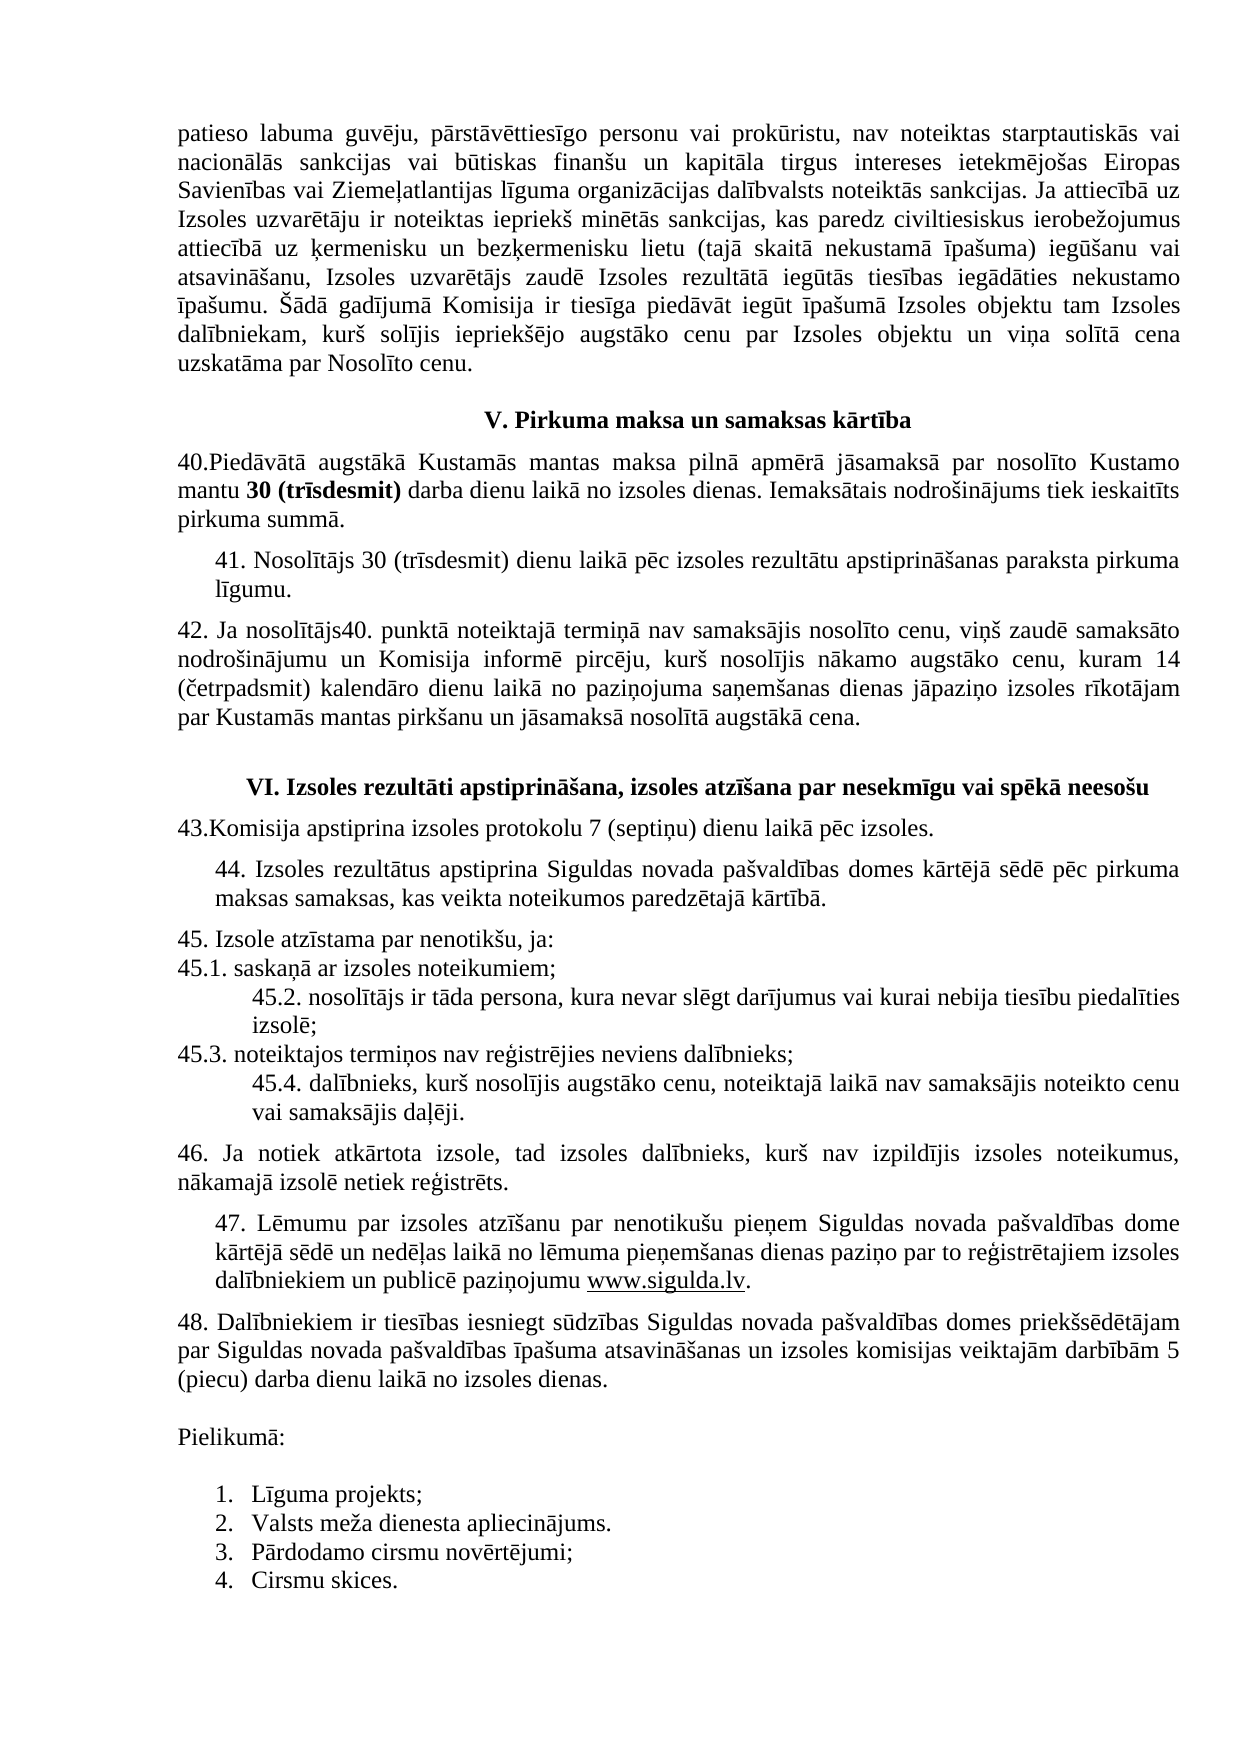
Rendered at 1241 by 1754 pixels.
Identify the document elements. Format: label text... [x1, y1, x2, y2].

text 45.1. saskaņā ar izsoles noteikumiem; [177, 953, 1181, 982]
list Pārdodamo cirsmu novērtējumi; [215, 1537, 1181, 1566]
list V. Pirkuma maksa un samaksas kārtība [215, 406, 1181, 434]
list 44. Izsoles rezultātus apstiprina Siguldas novada pašvaldības domes kārtējā sēdē pēc pirkuma maksas samaksas, kas veikta noteikumos paredzētajā kārtībā. [215, 854, 1181, 912]
list Cirsmu skices. [215, 1566, 1181, 1594]
list 47. Lēmumu par izsoles atzīšanu par nenotikušu pieņem Siguldas novada pašvaldības dome kārtējā sēdē un nedēļas laikā no lēmuma pieņemšanas dienas paziņo par to reģistrētajiem izsoles dalībniekiem un publicē paziņojumu www.sigulda.lv. [215, 1208, 1181, 1294]
list VI. Izsoles rezultāti apstiprināšana, izsoles atzīšana par nesekmīgu vai spēkā neesošu [215, 772, 1181, 801]
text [177, 118, 1181, 377]
list 41. Nosolītājs 30 (trīsdesmit) dienu laikā pēc izsoles rezultātu apstiprināšanas paraksta pirkuma līgumu. [215, 546, 1181, 603]
text 45.3. noteiktajos termiņos nav reģistrējies neviens dalībnieks; [177, 1039, 1181, 1068]
list 45.4. dalībnieks, kurš nosolījis augstāko cenu, noteiktajā laikā nav samaksājis noteikto cenu vai samaksājis daļēji. [252, 1068, 1181, 1126]
list 45.2. nosolītājs ir tāda persona, kura nevar slēgt darījumus vai kurai nebija tiesību piedalīties izsolē; [252, 982, 1181, 1039]
text Pielikumā: [177, 1422, 1181, 1451]
text 43.Komisija apstiprina izsoles protokolu 7 (septiņu) dienu laikā pēc izsoles. [177, 813, 1181, 842]
text 46. Ja notiek atkārtota izsole, tad izsoles dalībnieks, kurš nav izpildījis izsoles noteikumus, nākamajā izsolē netiek reģistrēts. [177, 1138, 1181, 1196]
list Līguma projekts; [215, 1479, 1181, 1508]
list Valsts meža dienesta apliecinājums. [215, 1508, 1181, 1537]
text 40.Piedāvātā augstākā Kustamās mantas maksa pilnā apmērā jāsamaksā par nosolīto Kustamo mantu 30 (trīsdesmit) darba dienu laikā no izsoles dienas. Iemaksātais nodrošinājums tiek ieskaitīts pirkuma summā. [177, 447, 1181, 533]
text 42. Ja nosolītājs40. punktā noteiktajā termiņā nav samaksājis nosolīto cenu, viņš zaudē samaksāto nodrošinājumu un Komisija informē pircēju, kurš nosolījis nākamo augstāko cenu, kuram 14 (četrpadsmit) kalendāro dienu laikā no paziņojuma saņemšanas dienas jāpaziņo izsoles rīkotājam par Kustamās mantas pirkšanu un jāsamaksā nosolītā augstākā cena. [177, 616, 1181, 731]
text 48. Dalībniekiem ir tiesības iesniegt sūdzības Siguldas novada pašvaldības domes priekšsēdētājam par Siguldas novada pašvaldības īpašuma atsavināšanas un izsoles komisijas veiktajām darbībām 5 (piecu) darba dienu laikā no izsoles dienas. [177, 1307, 1181, 1393]
text 45. Izsole atzīstama par nenotikšu, ja: [177, 924, 1181, 953]
